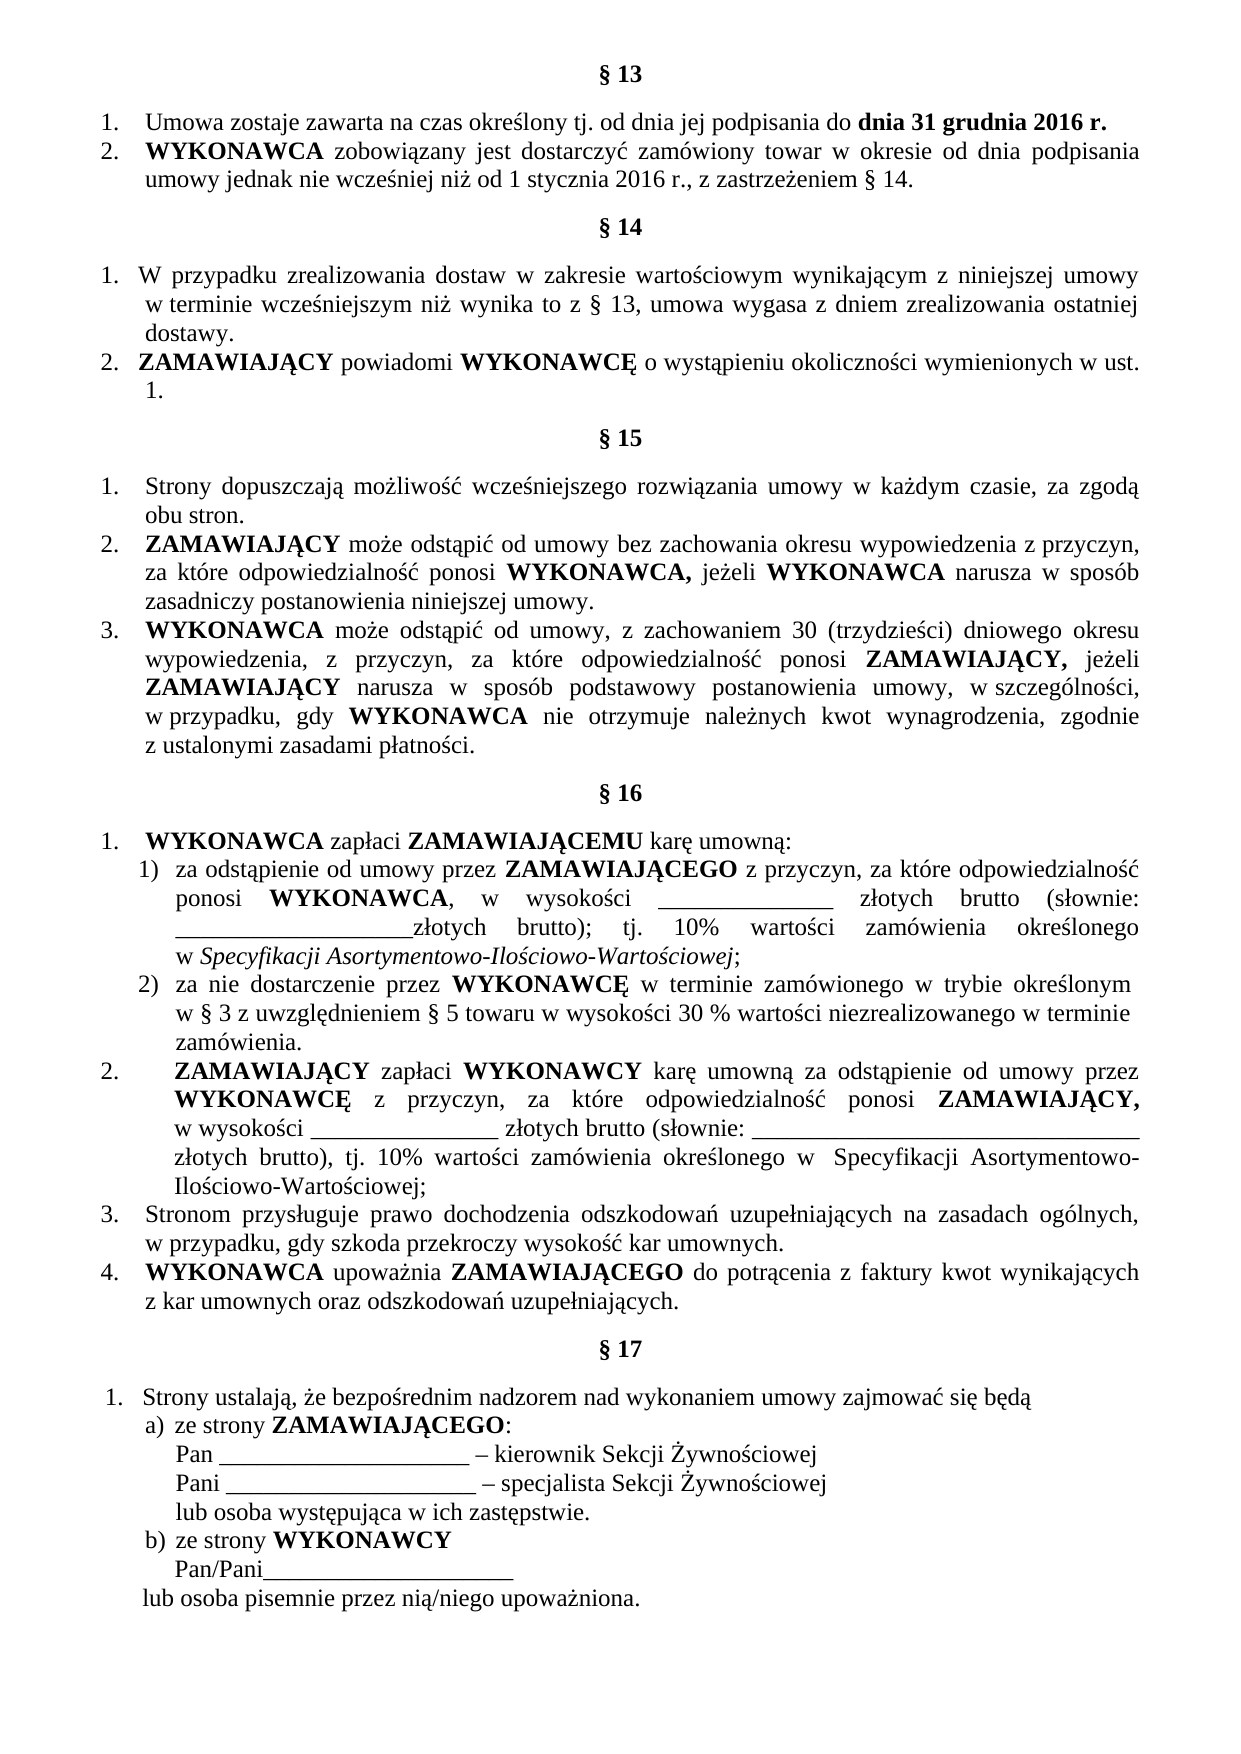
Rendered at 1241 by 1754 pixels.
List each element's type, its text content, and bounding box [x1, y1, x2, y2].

list WYKONAWCA zobowiązany jest dostarczyć zamówiony towar w okresie od dnia podpisania umowy jednak nie wcześniej niż od 1 stycznia 2016 r., z zastrzeżeniem § 14. [100, 136, 1140, 193]
text § 16 [100, 778, 1140, 807]
text § 14 [100, 212, 1140, 241]
list W przypadku zrealizowania dostaw w zakresie wartościowym wynikającym z niniejszej umowy w terminie wcześniejszym niż wynika to z § 13, umowa wygasa z dniem zrealizowania ostatniej dostawy. [100, 260, 1140, 347]
text § 13 [100, 59, 1140, 88]
list Strony dopuszczają możliwość wcześniejszego rozwiązania umowy w każdym czasie, za zgodą obu stron. [100, 471, 1140, 529]
list WYKONAWCA zapłaci ZAMAWIAJĄCEMU karę umowną: [100, 826, 1140, 854]
list lub osoba pisemnie przez nią/niego upoważniona. [104, 1583, 1140, 1612]
text Pani ____________________ – specjalista Sekcji Żywnościowej [175, 1468, 1140, 1497]
text Pan ____________________ – kierownik Sekcji Żywnościowej [175, 1439, 1140, 1468]
list ZAMAWIAJĄCY zapłaci WYKONAWCY karę umowną za odstąpienie od umowy przez WYKONAWCĘ z przyczyn, za które odpowiedzialność ponosi ZAMAWIAJĄCY, w wysokości _______________ złotych brutto (słownie: _______________________________ złotych brutto), tj. 10% wartości zamówienia określonego w Specyfikacji Asortymentowo-Ilościowo-Wartościowej; [100, 1056, 1140, 1199]
text lub osoba występująca w ich zastępstwie. [175, 1497, 1140, 1525]
text § 17 [100, 1334, 1140, 1362]
list Strony ustalają, że bezpośrednim nadzorem nad wykonaniem umowy zajmować się będą [104, 1382, 1140, 1410]
list ze strony WYKONAWCY [145, 1525, 1140, 1554]
list Stronom przysługuje prawo dochodzenia odszkodowań uzupełniających na zasadach ogólnych, w przypadku, gdy szkoda przekroczy wysokość kar umownych. [100, 1199, 1140, 1257]
list WYKONAWCA może odstąpić od umowy, z zachowaniem 30 (trzydzieści) dniowego okresu wypowiedzenia, z przyczyn, za które odpowiedzialność ponosi ZAMAWIAJĄCY, jeżeli ZAMAWIAJĄCY narusza w sposób podstawowy postanowienia umowy, w szczególności, w przypadku, gdy WYKONAWCA nie otrzymuje należnych kwot wynagrodzenia, zgodnie z ustalonymi zasadami płatności. [100, 615, 1140, 759]
text § 15 [100, 423, 1140, 452]
list za nie dostarczenie przez WYKONAWCĘ w terminie zamówionego w trybie określonym w § 3 z uwzględnieniem § 5 towaru w wysokości 30 % wartości niezrealizowanego w terminie zamówienia. [138, 969, 1132, 1056]
list WYKONAWCA upoważnia ZAMAWIAJĄCEGO do potrącenia z faktury kwot wynikających z kar umownych oraz odszkodowań uzupełniających. [100, 1257, 1140, 1314]
list ZAMAWIAJĄCY powiadomi WYKONAWCĘ o wystąpieniu okoliczności wymienionych w ust. 1. [100, 347, 1140, 404]
list ze strony ZAMAWIAJĄCEGO: [145, 1410, 1140, 1439]
list za odstąpienie od umowy przez ZAMAWIAJĄCEGO z przyczyn, za które odpowiedzialność ponosi WYKONAWCA, w wysokości ______________ złotych brutto (słownie: ___________________złotych brutto); tj. 10% wartości zamówienia określonego w Specyfikacji Asortymentowo-Ilościowo-Wartościowej; [138, 854, 1140, 969]
list Umowa zostaje zawarta na czas określony tj. od dnia jej podpisania do dnia 31 grudnia 2016 r. [100, 107, 1140, 136]
list ZAMAWIAJĄCY może odstąpić od umowy bez zachowania okresu wypowiedzenia z przyczyn, za które odpowiedzialność ponosi WYKONAWCA, jeżeli WYKONAWCA narusza w sposób zasadniczy postanowienia niniejszej umowy. [100, 529, 1140, 615]
text Pan/Pani____________________ [142, 1554, 1140, 1583]
